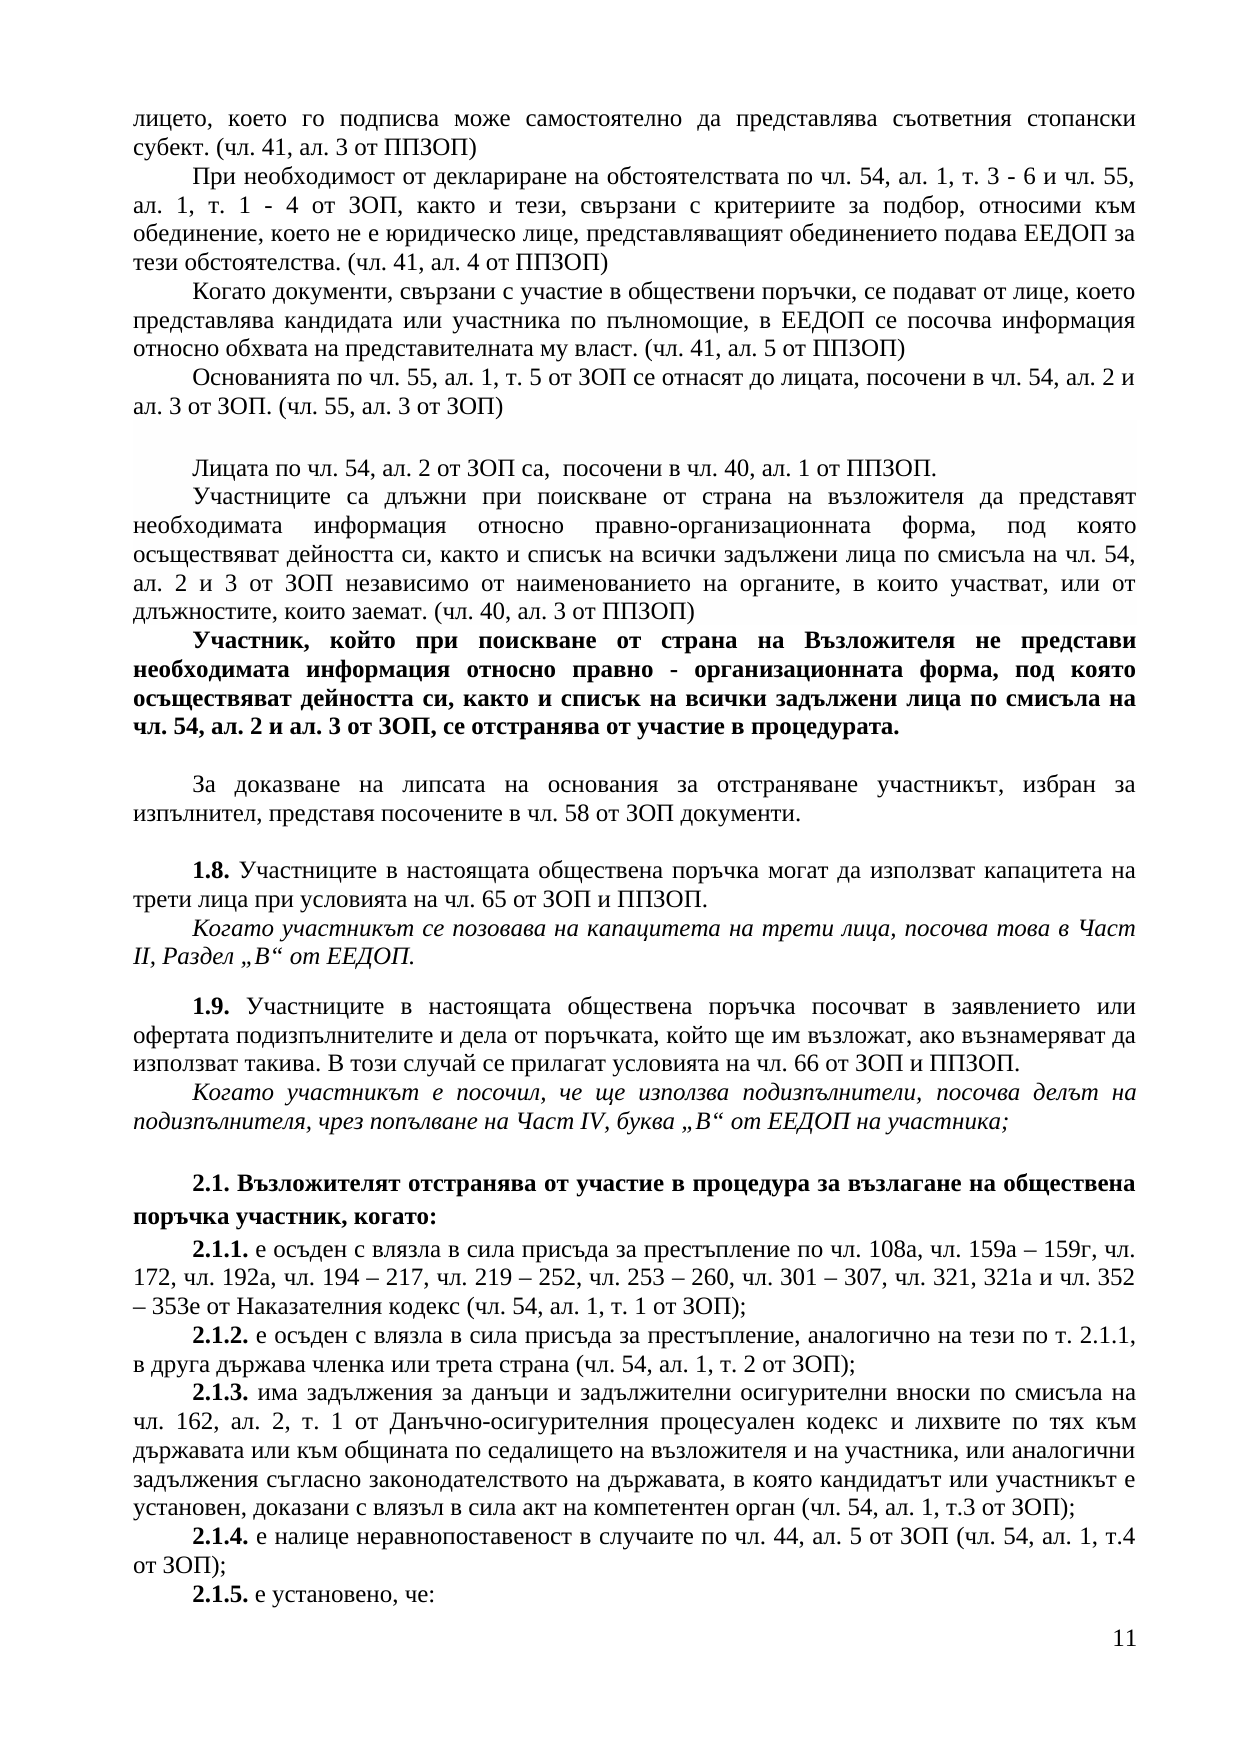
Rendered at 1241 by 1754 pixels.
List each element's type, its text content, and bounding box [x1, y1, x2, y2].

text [133, 103, 1137, 161]
text 2.1.4. е налице неравнопоставеност в случаите по чл. 44, ал. 5 от ЗОП (чл. 54, ал. 1, т.4 от ЗОП); [133, 1521, 1137, 1579]
text 2.1.1. е осъден с влязла в сила присъда за престъпление по чл. 108а, чл. 159а – 159г, чл. 172, чл. 192а, чл. 194 – 217, чл. 219 – 252, чл. 253 – 260, чл. 301 – 307, чл. 321, 321а и чл. 352 – 353е от Наказателния кодекс (чл. 54, ал. 1, т. 1 от ЗОП); [133, 1234, 1137, 1320]
text 2.1.2. е осъден с влязла в сила присъда за престъпление, аналогично на тези по т. 2.1.1, в друга държава членка или трета страна (чл. 54, ал. 1, т. 2 от ЗОП); [133, 1320, 1137, 1377]
text Когато участникът е посочил, че ще използва подизпълнители, посочва делът на подизпълнителя, чрез попълване на Част IV, буква „В“ от ЕЕДОП на участника; [133, 1077, 1137, 1135]
text 2.1.5. е установено, че: [133, 1579, 1137, 1607]
text Основанията по чл. 55, ал. 1, т. 5 от ЗОП се отнасят до лицата, посочени в чл. 54, ал. 2 и ал. 3 от ЗОП. (чл. 55, ал. 3 от ЗОП) [133, 362, 1137, 420]
text Участник, който при поискване от страна на Възложителя не представи необходимата информация относно правно - организационната форма, под която осъществяват дейността си, както и списък на всички задължени лица по смисъла на чл. 54, ал. 2 и ал. 3 от ЗОП, се отстранява от участие в процедурата. [133, 625, 1137, 740]
text При необходимост от деклариране на обстоятелствата по чл. 54, ал. 1, т. 3 - 6 и чл. 55, ал. 1, т. 1 - 4 от ЗОП, както и тези, свързани с критериите за подбор, относими към обединение, което не е юридическо лице, представляващият обединението подава ЕЕДОП за тези обстоятелства. (чл. 41, ал. 4 от ППЗОП) [133, 161, 1137, 276]
text Когато участникът се позовава на капацитета на трети лица, посочва това в Част ІІ, Раздел „В“ от ЕЕДОП. [133, 913, 1137, 970]
text 1.8. Участниците в настоящата обществена поръчка могат да използват капацитета на трети лица при условията на чл. 65 от ЗОП и ППЗОП. [133, 855, 1137, 913]
text 1.9. Участниците в настоящата обществена поръчка посочват в заявлението или офертата подизпълнителите и дела от поръчката, който ще им възложат, ако възнамеряват да използват такива. В този случай се прилагат условията на чл. 66 от ЗОП и ППЗОП. [133, 991, 1137, 1077]
text Когато документи, свързани с участие в обществени поръчки, се подават от лице, което представлява кандидата или участника по пълномощие, в ЕЕДОП се посочва информация относно обхвата на представителната му власт. (чл. 41, ал. 5 от ППЗОП) [133, 276, 1137, 362]
text За доказване на липсата на основания за отстраняване участникът, избран за изпълнител, представя посочените в чл. 58 от ЗОП документи. [133, 769, 1137, 826]
text Участниците са длъжни при поискване от страна на възложителя да представят необходимата информация относно правно-организационната форма, под която осъществяват дейността си, както и списък на всички задължени лица по смисъла на чл. 54, ал. 2 и 3 от ЗОП независимо от наименованието на органите, в които участват, или от длъжностите, които заемат. (чл. 40, ал. 3 от ППЗОП) [133, 481, 1137, 625]
text Лицата по чл. 54, ал. 2 от ЗОП са, посочени в чл. 40, ал. 1 от ППЗОП. [133, 453, 1137, 481]
text 2.1.3. има задължения за данъци и задължителни осигурителни вноски по смисъла на чл. 162, ал. 2, т. 1 от Данъчно-осигурителния процесуален кодекс и лихвите по тях към държавата или към общината по седалището на възложителя и на участника, или аналогични задължения съгласно законодателството на държавата, в която кандидатът или участникът е установен, доказани с влязъл в сила акт на компетентен орган (чл. 54, ал. 1, т.3 от ЗОП); [133, 1377, 1137, 1521]
text 2.1. Възложителят отстранява от участие в процедура за възлагане на обществена поръчка участник, когато: [133, 1168, 1137, 1229]
